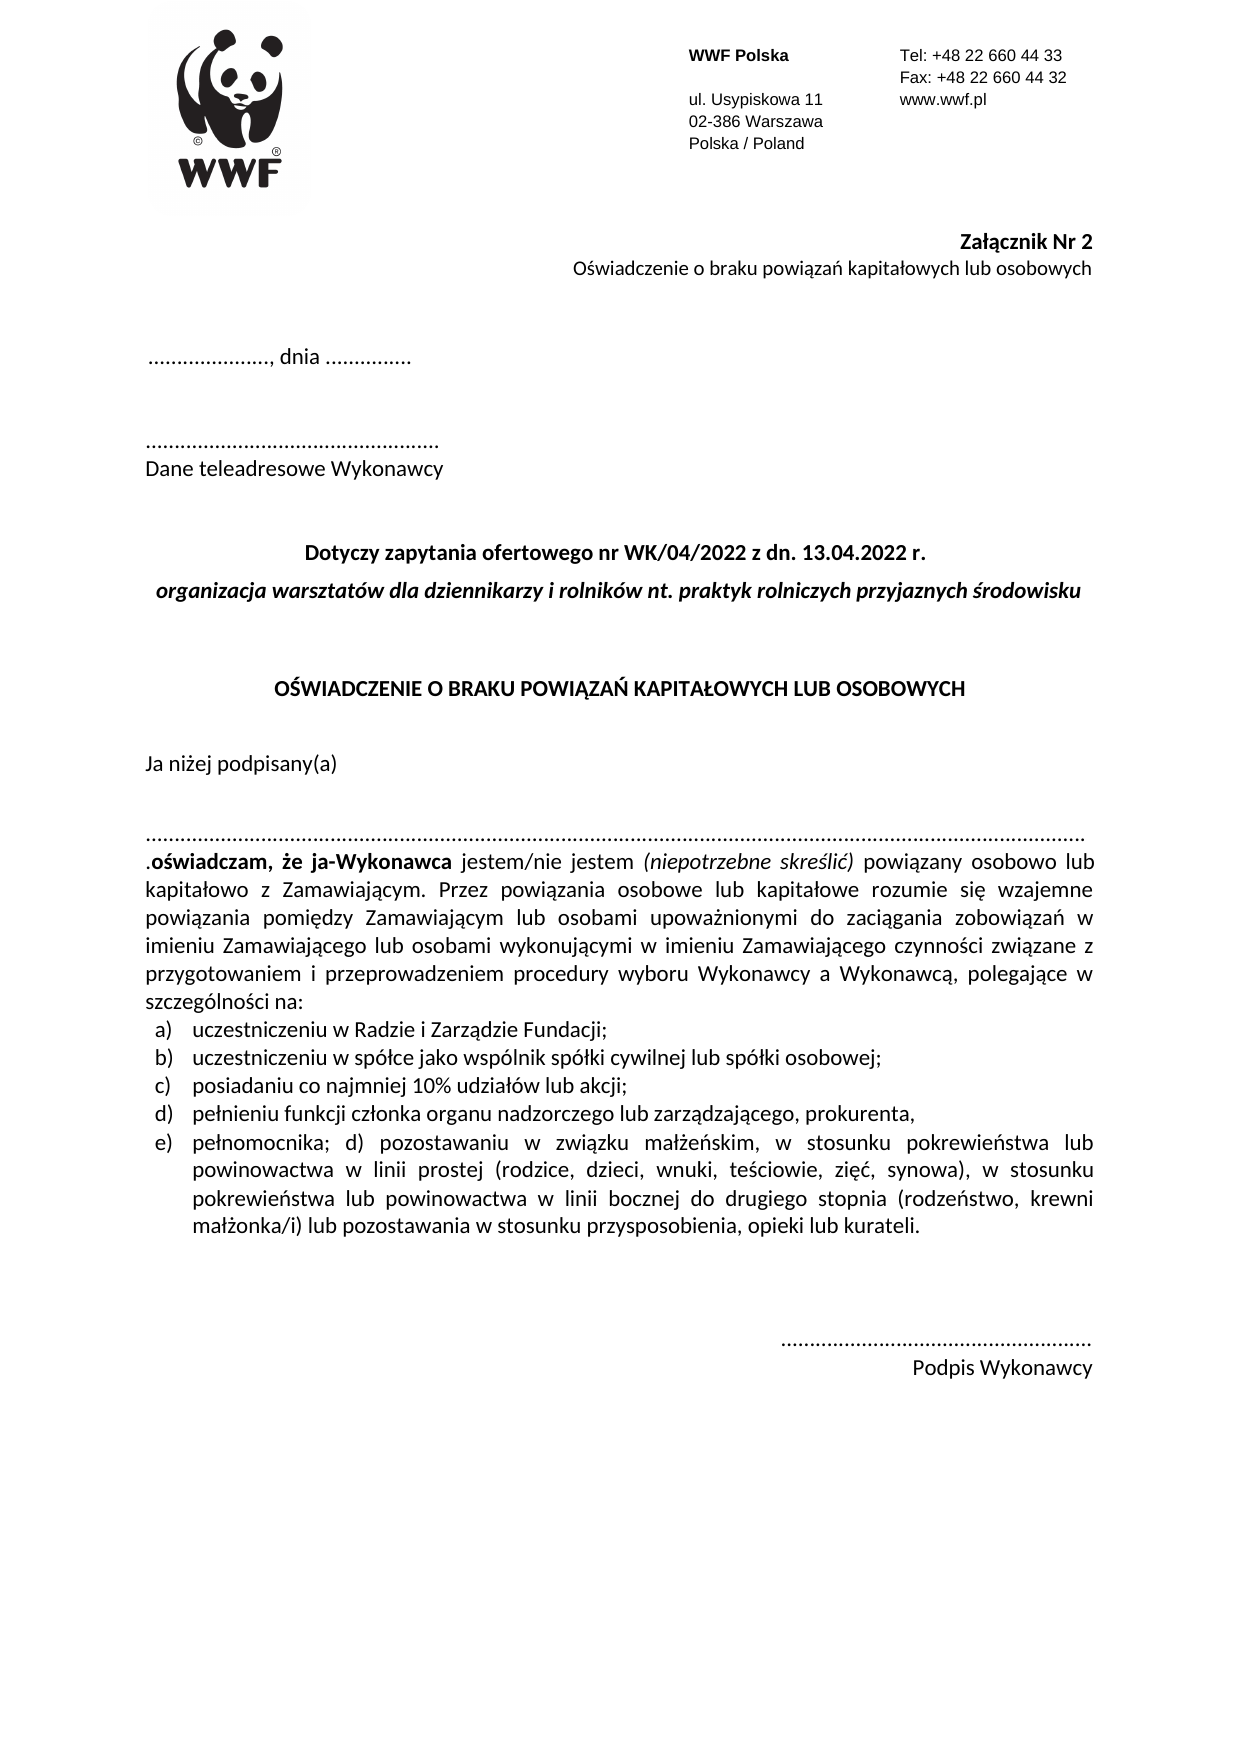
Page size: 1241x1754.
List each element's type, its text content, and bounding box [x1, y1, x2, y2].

list pełnomocnika; d) pozostawaniu w związku małżeńskim, w stosunku pokrewieństwa lub powinowactwa w linii prostej (rodzice, dzieci, wnuki, teściowie, zięć, synowa), w stosunku pokrewieństwa lub powinowactwa w linii bocznej do drugiego stopnia (rodzeństwo, krewni małżonka/i) lub pozostawania w stosunku przysposobienia, opieki lub kurateli. [154, 1128, 1096, 1240]
text organizacja warsztatów dla dziennikarzy i rolników nt. praktyk rolniczych przyjaznych środowisku [148, 577, 1092, 604]
text ................................................... [145, 426, 449, 454]
picture [147, 0, 312, 216]
text Ja niżej podpisany(a) [145, 749, 1095, 777]
text ...................................................... [149, 1324, 1092, 1352]
list uczestniczeniu w Radzie i Zarządzie Fundacji; [154, 1016, 1096, 1043]
text Oświadczenie o braku powiązań kapitałowych lub osobowych [148, 255, 1092, 280]
text ....................., dnia ............... [148, 342, 1096, 370]
list uczestniczeniu w spółce jako wspólnik spółki cywilnej lub spółki osobowej; [154, 1043, 1096, 1072]
list pełnieniu funkcji członka organu nadzorczego lub zarządzającego, prokurenta, [154, 1099, 1096, 1128]
text Dotyczy zapytania ofertowego nr WK/04/2022 z dn. 13.04.2022 r. [148, 538, 1084, 566]
list posiadaniu co najmniej 10% udziałów lub akcji; [154, 1072, 1096, 1099]
text Dane teleadresowe Wykonawcy [145, 454, 449, 482]
text OŚWIADCZENIE O BRAKU POWIĄZAŃ KAPITAŁOWYCH LUB OSOBOWYCH [148, 674, 1092, 702]
text Podpis Wykonawcy [149, 1353, 1092, 1381]
text ....................................................................................................................................................................oświadczam, że ja-Wykonawca jestem/nie jestem (niepotrzebne skreślić) powiązany osobowo lub kapitałowo z Zamawiającym. Przez powiązania osobowe lub kapitałowe rozumie się wzajemne powiązania pomiędzy Zamawiającym lub osobami upoważnionymi do zaciągania zobowiązań w imieniu Zamawiającego lub osobami wykonującymi w imieniu Zamawiającego czynności związane z przygotowaniem i przeprowadzeniem procedury wyboru Wykonawcy a Wykonawcą, polegające w szczególności na: [145, 819, 1095, 1016]
text Załącznik Nr 2 [148, 227, 1092, 255]
